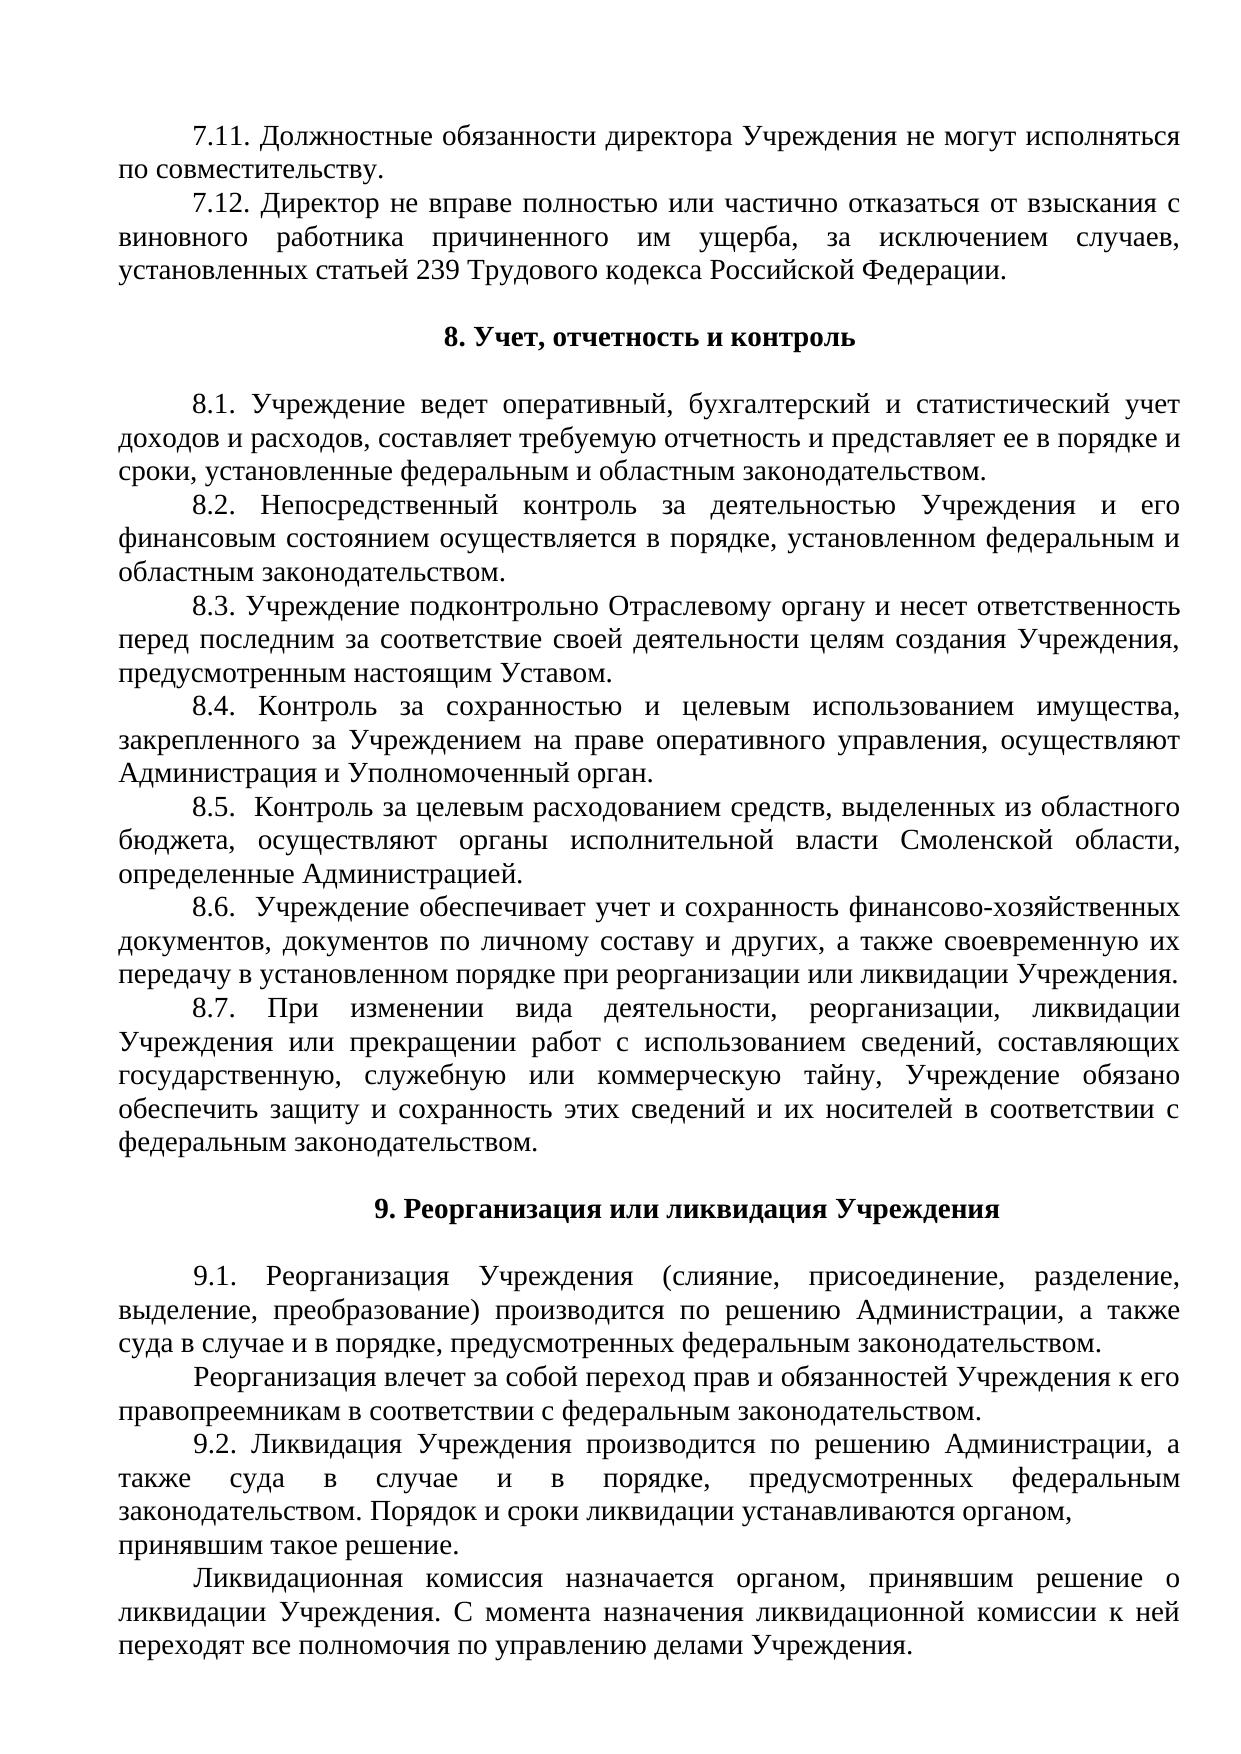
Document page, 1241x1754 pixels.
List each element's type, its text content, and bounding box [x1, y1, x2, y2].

text 8. Учет, отчетность и контроль [118, 319, 1181, 353]
text 9. Реорганизация или ликвидация Учреждения [118, 1191, 1181, 1225]
text 8.7. При изменении вида деятельности, реорганизации, ликвидации Учреждения или прекращении работ с использованием сведений, составляющих государственную, служебную или коммерческую тайну, Учреждение обязано обеспечить защиту и сохранность этих сведений и их носителей в соответствии с федеральным законодательством. [118, 990, 1181, 1158]
text 8.1. Учреждение ведет оперативный, бухгалтерский и статистический учет доходов и расходов, составляет требуемую отчетность и представляет ее в порядке и сроки, установленные федеральным и областным законодательством. [118, 386, 1181, 487]
text 8.4. Контроль за сохранностью и целевым использованием имущества, закрепленного за Учреждением на праве оперативного управления, осуществляют Администрация и Уполномоченный орган. [118, 688, 1181, 789]
text принявшим такое решение. [118, 1527, 1181, 1560]
text 9.2. Ликвидация Учреждения производится по решению Администрации, а также суда в случае и в порядке, предусмотренных федеральным законодательством. Порядок и сроки ликвидации устанавливаются органом, [118, 1426, 1181, 1527]
text Реорганизация влечет за собой переход прав и обязанностей Учреждения к его правопреемникам в соответствии с федеральным законодательством. [118, 1359, 1181, 1426]
text 8.5. Контроль за целевым расходованием средств, выделенных из областного бюджета, осуществляют органы исполнительной власти Смоленской области, определенные Администрацией. [118, 789, 1181, 889]
text 8.2. Непосредственный контроль за деятельностью Учреждения и его финансовым состоянием осуществляется в порядке, установленном федеральным и областным законодательством. [118, 487, 1181, 588]
text 7.11. Должностные обязанности директора Учреждения не могут исполняться по совместительству. [118, 118, 1181, 185]
text 8.3. Учреждение подконтрольно Отраслевому органу и несет ответственность перед последним за соответствие своей деятельности целям создания Учреждения, предусмотренным настоящим Уставом. [118, 588, 1181, 688]
text 8.6. Учреждение обеспечивает учет и сохранность финансово-хозяйственных документов, документов по личному составу и других, а также своевременную их передачу в установленном порядке при реорганизации или ликвидации Учреждения. [118, 889, 1181, 990]
text 7.12. Директор не вправе полностью или частично отказаться от взыскания с виновного работника причиненного им ущерба, за исключением случаев, установленных статьей 239 Трудового кодекса Российской Федерации. [118, 185, 1181, 286]
text Ликвидационная комиссия назначается органом, принявшим решение о ликвидации Учреждения. С момента назначения ликвидационной комиссии к ней переходят все полномочия по управлению делами Учреждения. [118, 1560, 1181, 1661]
text 9.1. Реорганизация Учреждения (слияние, присоединение, разделение, выделение, преобразование) производится по решению Администрации, а также суда в случае и в порядке, предусмотренных федеральным законодательством. [118, 1258, 1181, 1359]
